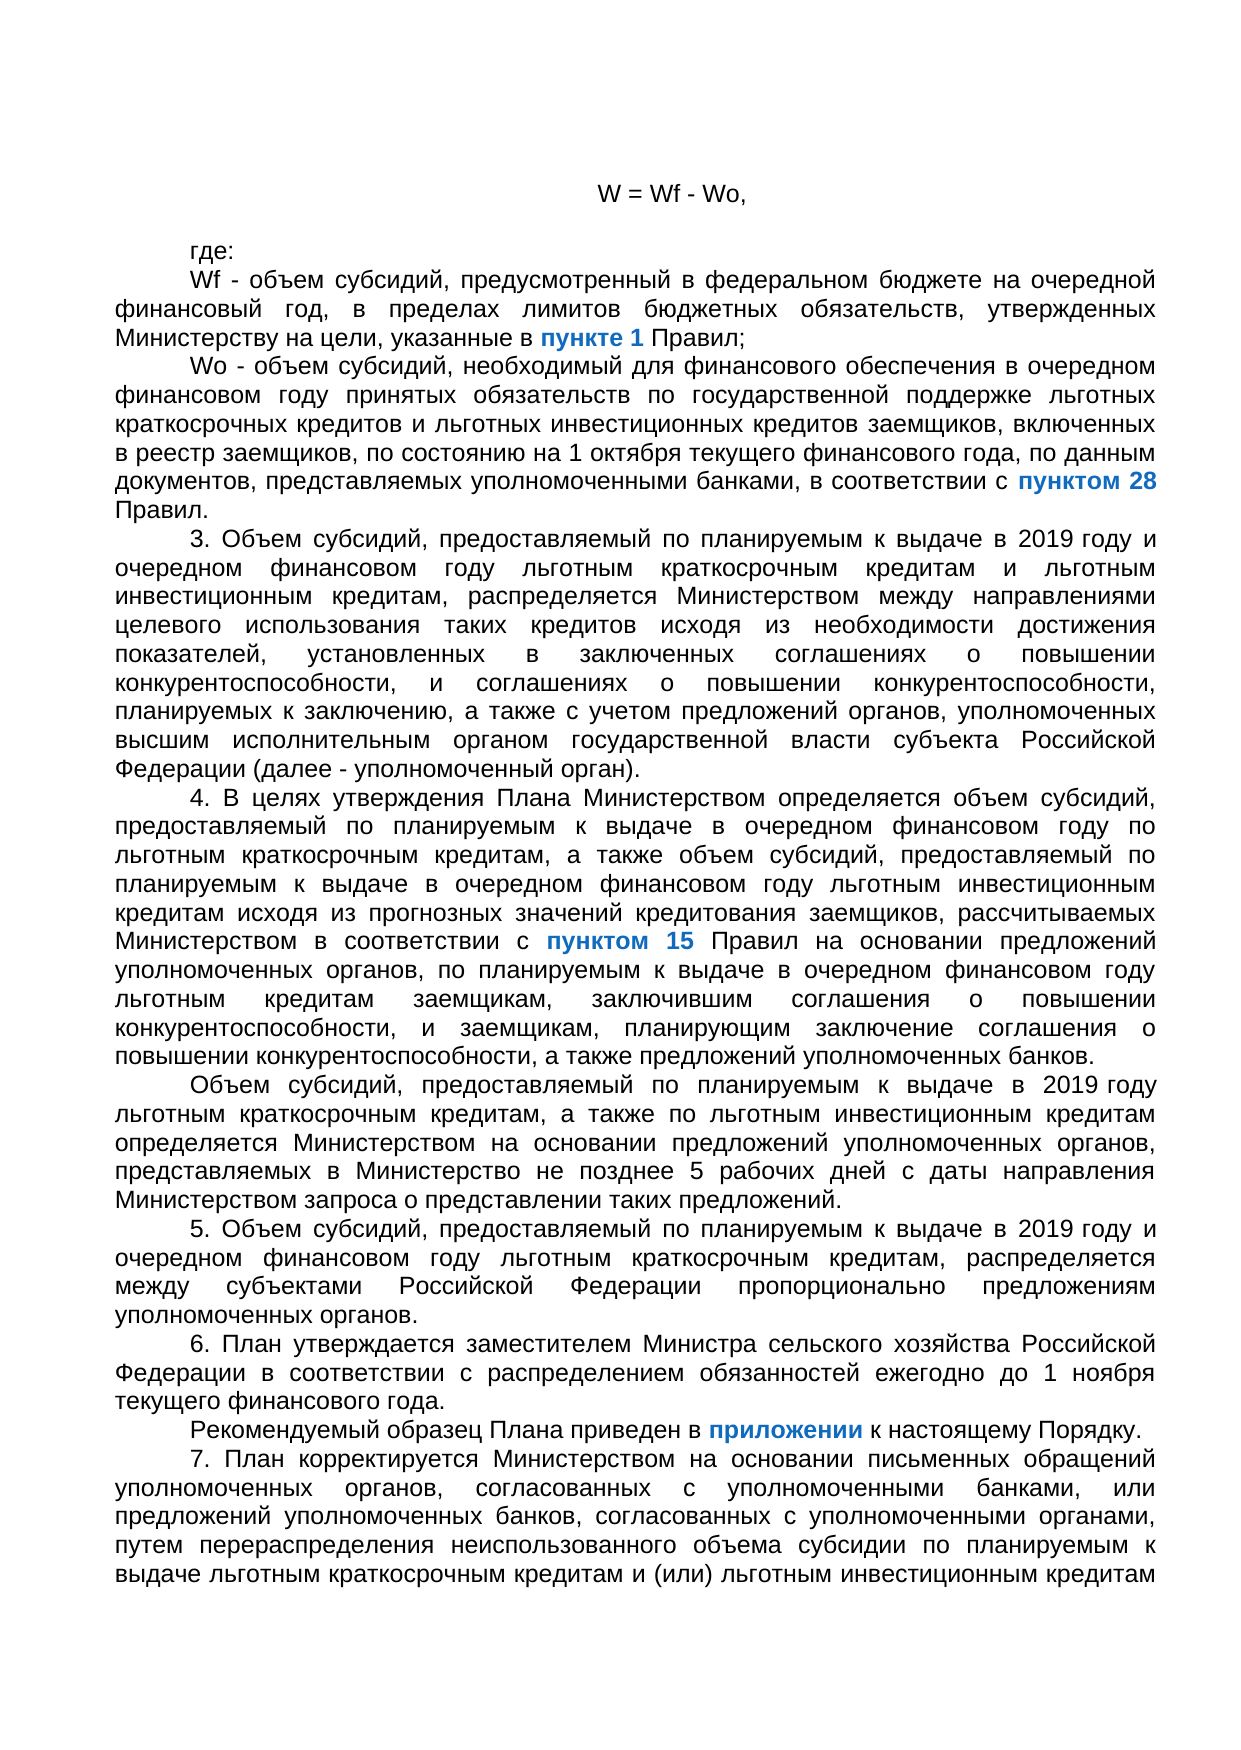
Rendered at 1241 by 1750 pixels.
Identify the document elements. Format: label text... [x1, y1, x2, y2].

text где: [114, 236, 1157, 265]
text Объем субсидий, предоставляемый по планируемым к выдаче в 2019 году льготным краткосрочным кредитам, а также по льготным инвестиционным кредитам определяется Министерством на основании предложений уполномоченных органов, представляемых в Министерство не позднее 5 рабочих дней с даты направления Министерством запроса о представлении таких предложений. [114, 1070, 1157, 1214]
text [114, 1444, 1157, 1587]
text 3. Объем субсидий, предоставляемый по планируемым к выдаче в 2019 году и очередном финансовом году льготным краткосрочным кредитам и льготным инвестиционным кредитам, распределяется Министерством между направлениями целевого использования таких кредитов исходя из необходимости достижения показателей, установленных в заключенных соглашениях о повышении конкурентоспособности, и соглашениях о повышении конкурентоспособности, планируемых к заключению, а также с учетом предложений органов, уполномоченных высшим исполнительным органом государственной власти субъекта Российской Федерации (далее - уполномоченный орган). [114, 524, 1157, 782]
text Wo - объем субсидий, необходимый для финансового обеспечения в очередном финансовом году принятых обязательств по государственной поддержке льготных краткосрочных кредитов и льготных инвестиционных кредитов заемщиков, включенных в реестр заемщиков, по состоянию на 1 октября текущего финансового года, по данным документов, представляемых уполномоченными банками, в соответствии с пунктом 28 Правил. [114, 351, 1157, 524]
text Рекомендуемый образец Плана приведен в приложении к настоящему Порядку. [114, 1415, 1157, 1444]
text W = Wf - Wo, [114, 179, 1157, 207]
text 6. План утверждается заместителем Министра сельского хозяйства Российской Федерации в соответствии с распределением обязанностей ежегодно до 1 ноября текущего финансового года. [114, 1329, 1157, 1415]
text 5. Объем субсидий, предоставляемый по планируемым к выдаче в 2019 году и очередном финансовом году льготным краткосрочным кредитам, распределяется между субъектами Российской Федерации пропорционально предложениям уполномоченных органов. [114, 1214, 1157, 1329]
text Wf - объем субсидий, предусмотренный в федеральном бюджете на очередной финансовый год, в пределах лимитов бюджетных обязательств, утвержденных Министерству на цели, указанные в пункте 1 Правил; [114, 265, 1157, 351]
text 4. В целях утверждения Плана Министерством определяется объем субсидий, предоставляемый по планируемым к выдаче в очередном финансовом году по льготным краткосрочным кредитам, а также объем субсидий, предоставляемый по планируемым к выдаче в очередном финансовом году льготным инвестиционным кредитам исходя из прогнозных значений кредитования заемщиков, рассчитываемых Министерством в соответствии с пунктом 15 Правил на основании предложений уполномоченных органов, по планируемым к выдаче в очередном финансовом году льготным кредитам заемщикам, заключившим соглашения о повышении конкурентоспособности, и заемщикам, планирующим заключение соглашения о повышении конкурентоспособности, а также предложений уполномоченных банков. [114, 782, 1157, 1070]
